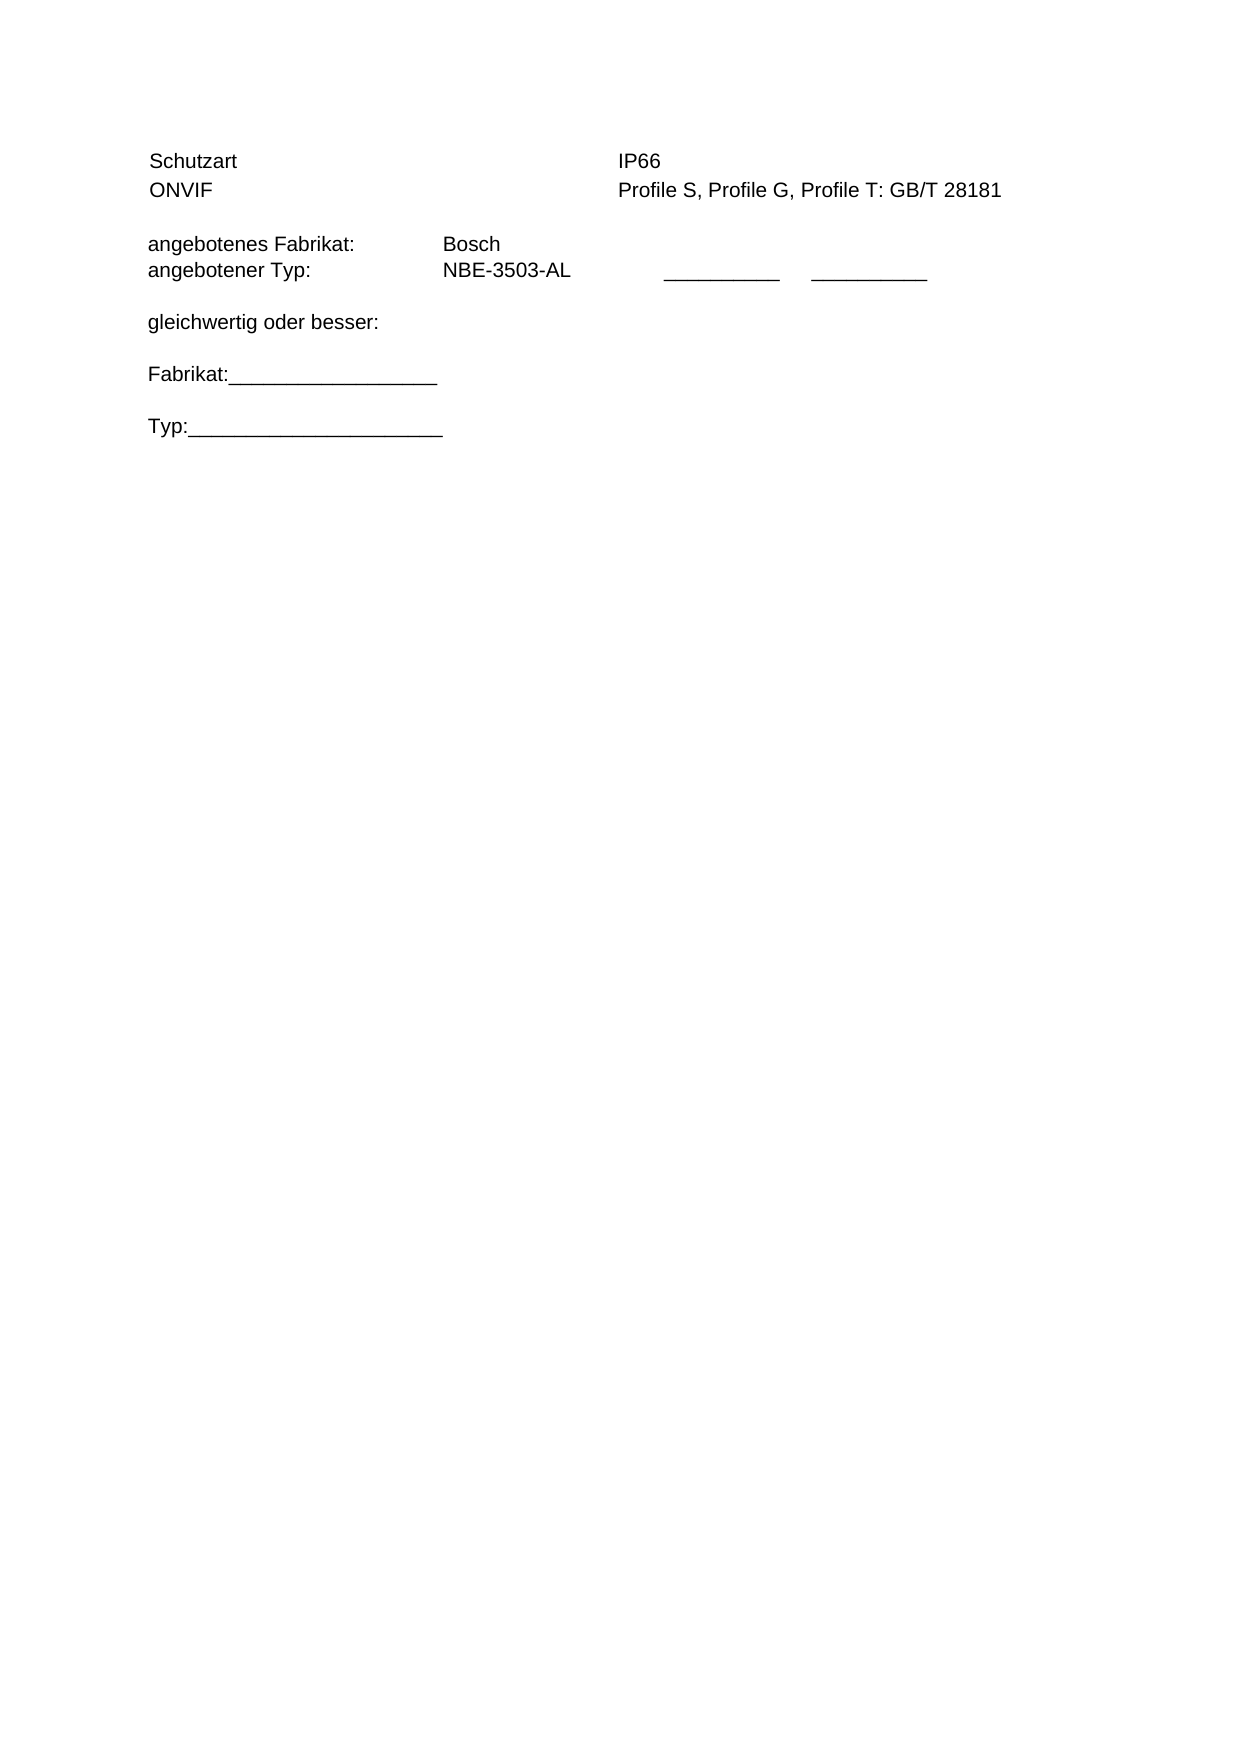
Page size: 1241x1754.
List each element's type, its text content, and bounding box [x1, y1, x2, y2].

table_cell Schutzart [149, 149, 617, 176]
text angebotenes Fabrikat: Bosch [148, 232, 1092, 256]
table_cell ONVIF [149, 178, 617, 204]
table_cell IP66 [618, 149, 1085, 176]
text Typ:______________________ [148, 414, 1092, 438]
text gleichwertig oder besser: [148, 310, 1092, 334]
text angebotener Typ: NBE-3503-AL __________ __________ [148, 258, 1092, 282]
table_cell Profile S, Profile G, Profile T: GB/T 28181 [618, 178, 1085, 204]
text Fabrikat:__________________ [148, 362, 1092, 386]
